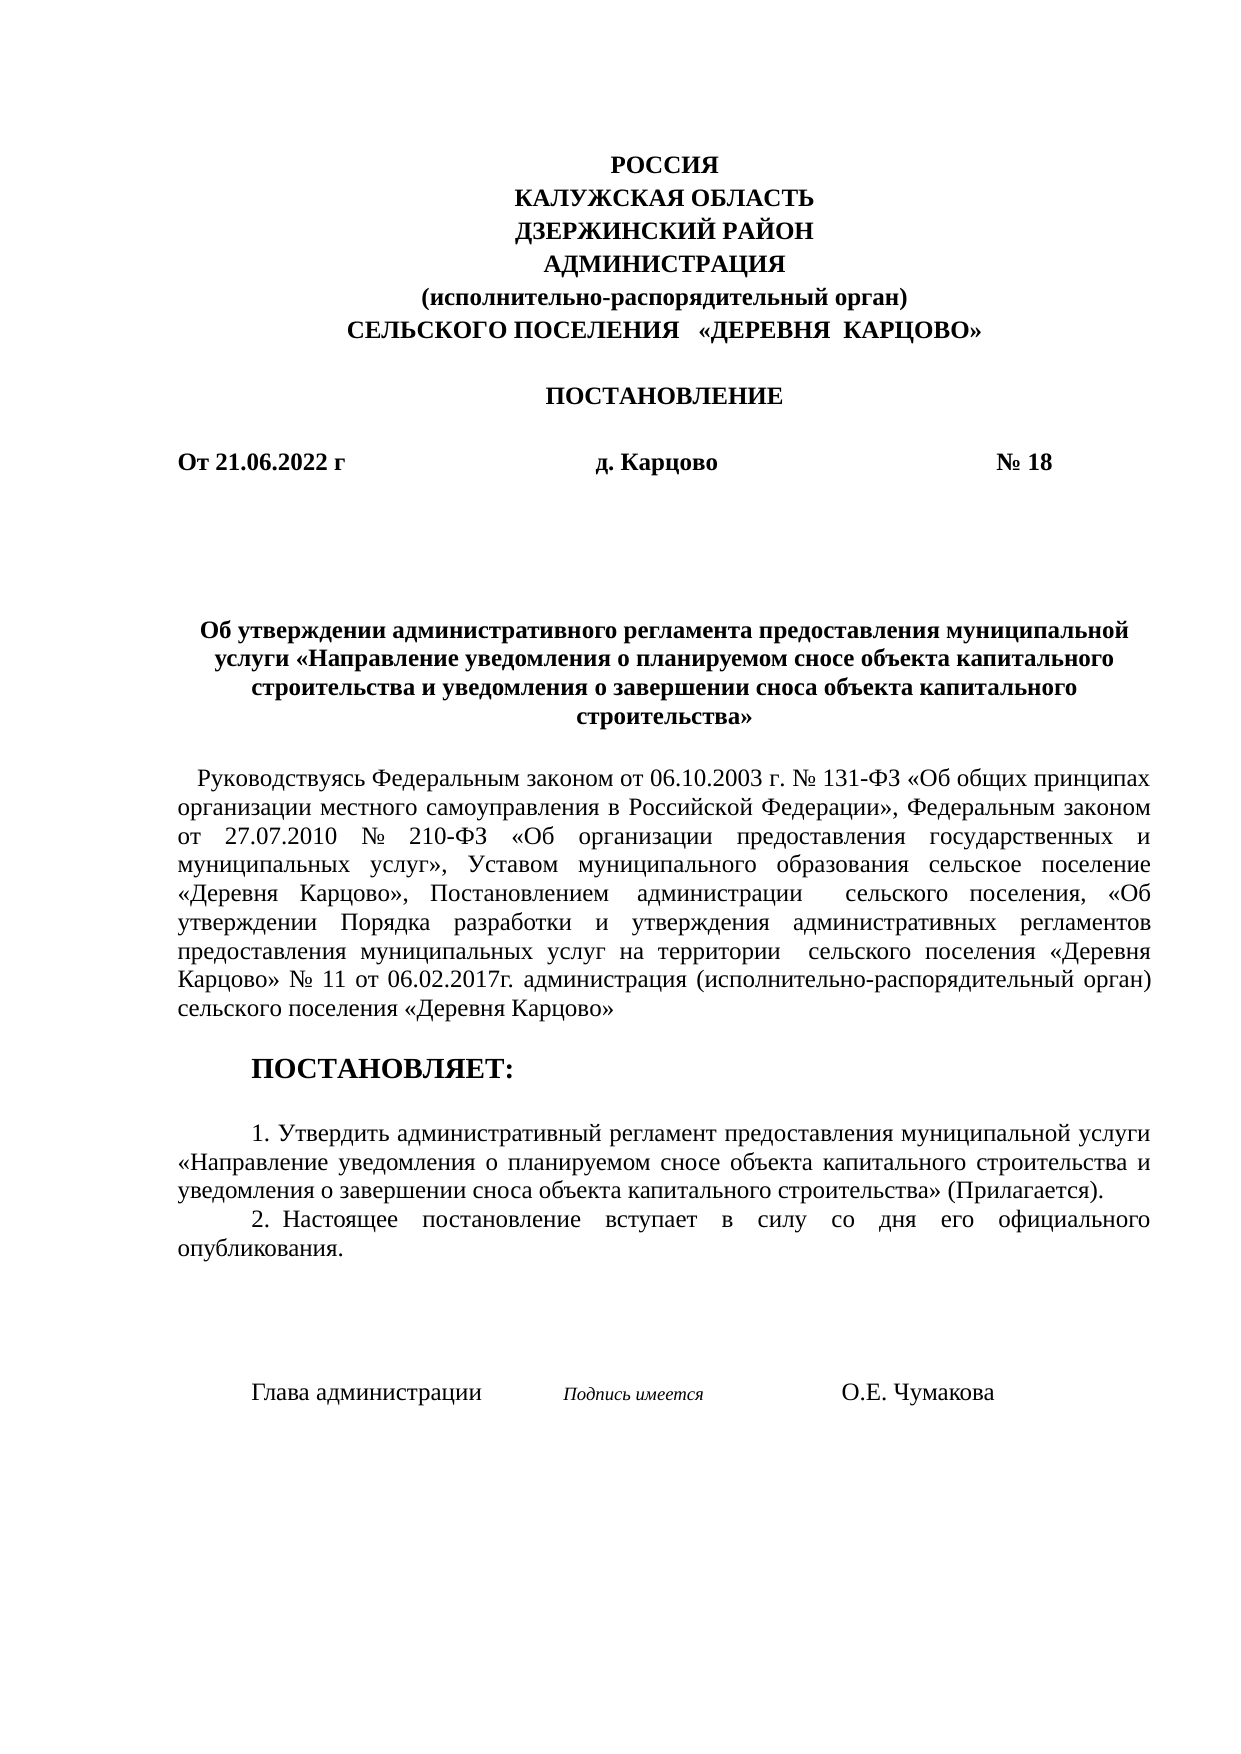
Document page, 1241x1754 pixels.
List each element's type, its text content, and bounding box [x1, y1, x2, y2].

text РОССИЯ [177, 150, 1152, 179]
text (исполнительно-распорядительный орган) [177, 282, 1152, 311]
text Руководствуясь Федеральным законом от 06.10.2003 г. № 131-ФЗ «Об общих принципах организации местного самоуправления в Российской Федерации», Федеральным законом от 27.07.2010 № 210-ФЗ «Об организации предоставления государственных и муниципальных услуг», Уставом муниципального образования сельское поселение «Деревня Карцово», Постановлением администрации сельского поселения, «Об утверждении Порядка разработки и утверждения административных регламентов предоставления муниципальных услуг на территории сельского поселения «Деревня Карцово» № 11 от 06.02.2017г. администрация (исполнительно-распорядительный орган) сельского поселения «Деревня Карцово» [177, 763, 1152, 1022]
text От 21.06.2022 г д. Карцово № 18 [177, 447, 1152, 476]
text ПОСТАНОВЛЯЕТ: [177, 1051, 1152, 1084]
text Глава администрации Подпись имеется О.Е. Чумакова [177, 1377, 1152, 1405]
text 1. Утвердить административный регламент предоставления муниципальной услуги «Направление уведомления о планируемом сносе объекта капитального строительства и уведомления о завершении сноса объекта капитального строительства» (Прилагается). [177, 1118, 1152, 1204]
text Об утверждении административного регламента предоставления муниципальной услуги «Направление уведомления о планируемом сносе объекта капитального строительства и уведомления о завершении сноса объекта капитального строительства» [177, 615, 1152, 730]
text АДМИНИСТРАЦИЯ [177, 249, 1152, 278]
text ПОСТАНОВЛЕНИЕ [177, 381, 1152, 410]
text КАЛУЖСКАЯ ОБЛАСТЬ [177, 183, 1152, 212]
text СЕЛЬСКОГО ПОСЕЛЕНИЯ «ДЕРЕВНЯ КАРЦОВО» [177, 315, 1152, 344]
text ДЗЕРЖИНСКИЙ РАЙОН [177, 216, 1152, 245]
text 2. Настоящее постановление вступает в силу со дня его официального опубликования. [177, 1204, 1152, 1262]
